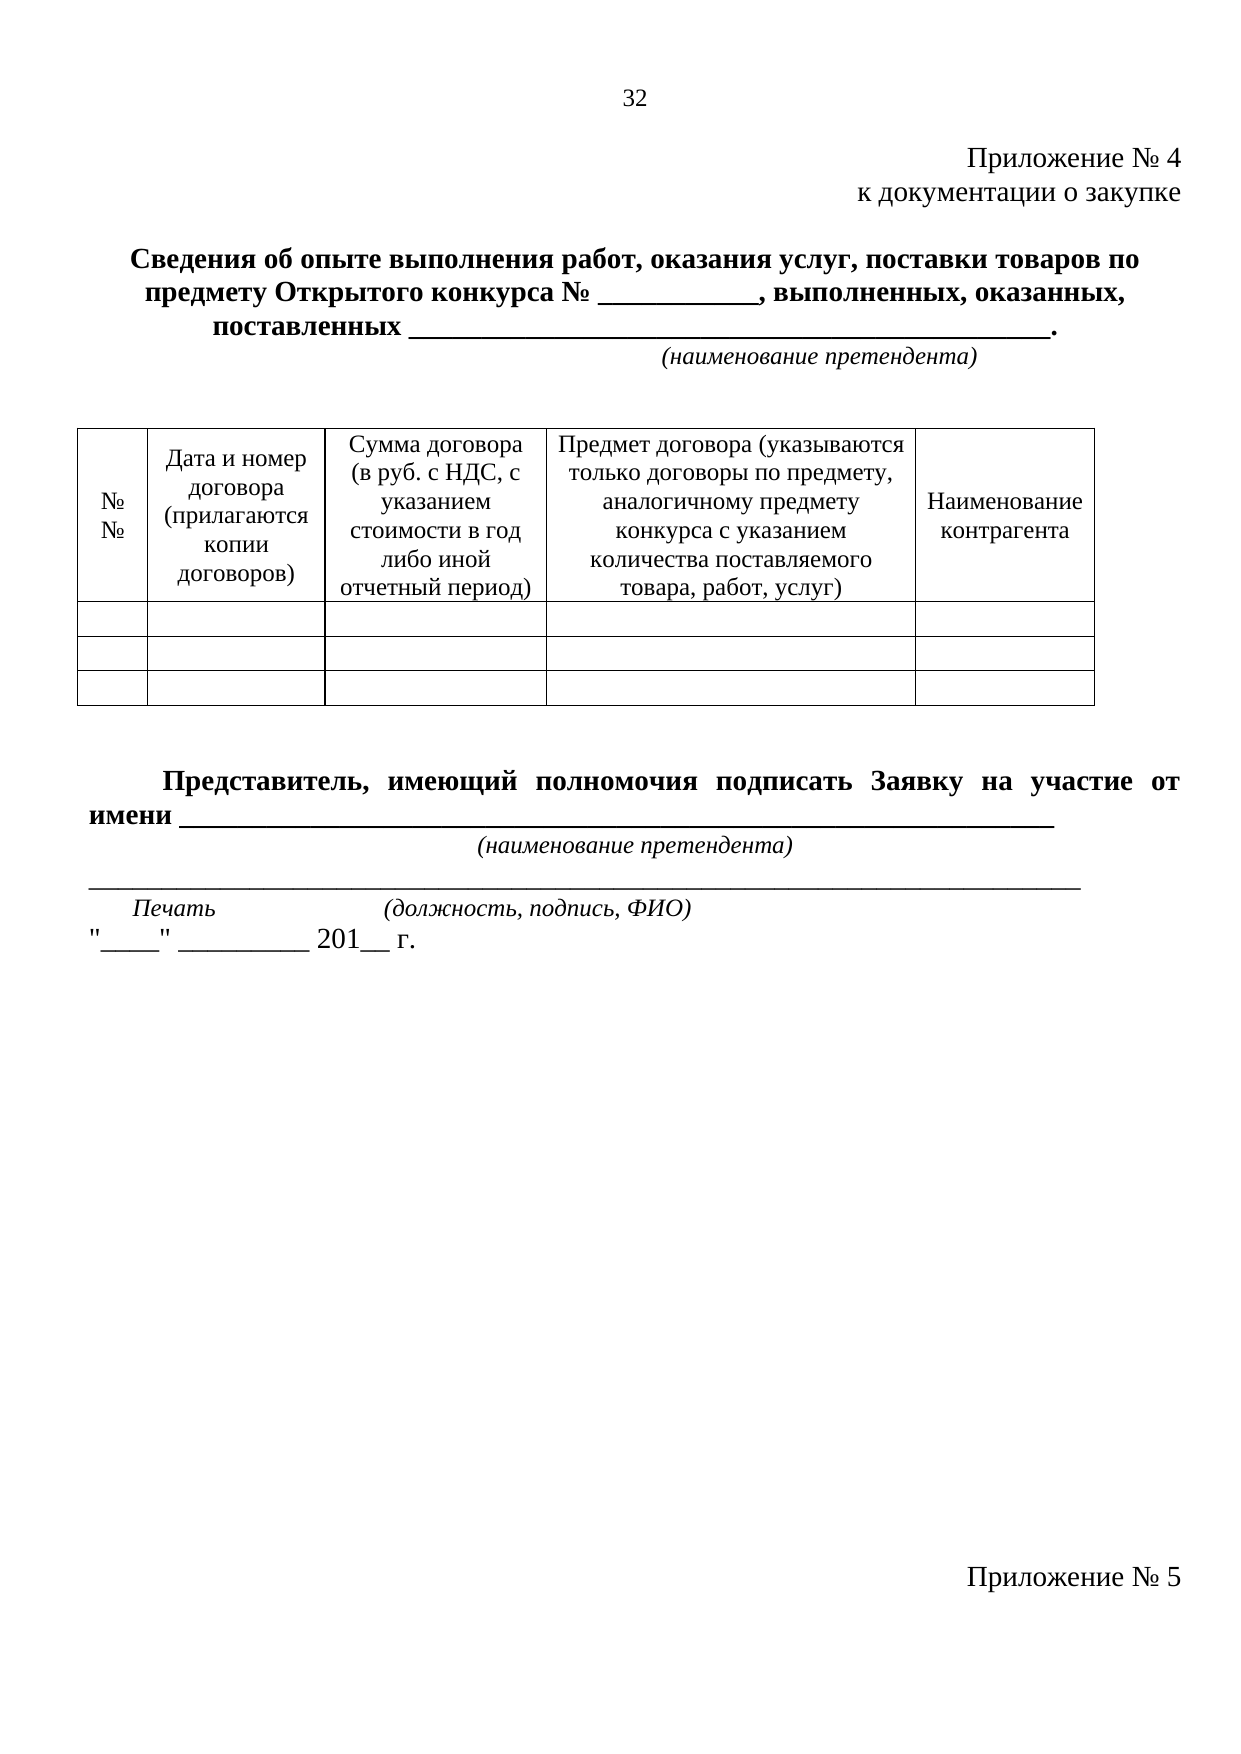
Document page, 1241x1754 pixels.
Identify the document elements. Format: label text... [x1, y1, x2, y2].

table_cell [916, 602, 1094, 636]
table_cell [148, 671, 324, 705]
text к документации о закупке [89, 174, 1181, 207]
table_cell [916, 671, 1094, 705]
text (наименование претендента) [89, 341, 1181, 370]
text "____" _________ 201__ г. [89, 922, 1181, 955]
text (наименование претендента) [89, 831, 1181, 859]
table_cell [78, 637, 147, 670]
table_cell [326, 671, 546, 705]
table_cell [78, 671, 147, 705]
table_cell [547, 671, 915, 705]
table_cell [148, 637, 324, 670]
table_cell [916, 637, 1094, 670]
table_header №№ [78, 429, 147, 601]
table_header Дата и номер договора (прилагаются копии договоров) [148, 429, 324, 601]
text Приложение № 4 [89, 140, 1181, 174]
text Печать (должность, подпись, ФИО) [89, 893, 1181, 922]
table_header Предмет договора (указываются только договоры по предмету, аналогичному предмету конкурса с указанием количества поставляемого товара, работ, услуг) [547, 429, 915, 601]
subtitle Представитель, имеющий полномочия подписать Заявку на участие от имени ____________________________________________________________ [89, 763, 1181, 831]
table_cell [547, 602, 915, 636]
table_header Сумма договора (в руб. с НДС, с указанием стоимости в год либо иной отчетный период) [326, 429, 546, 601]
table_cell [547, 637, 915, 670]
table_cell [78, 602, 147, 636]
text Сведения об опыте выполнения работ, оказания услуг, поставки товаров по предмету Открытого конкурса № ___________, выполненных, оказанных, поставленных ____________________________________________. [89, 241, 1181, 341]
table_cell [326, 637, 546, 670]
table_header Наименование контрагента [916, 429, 1094, 601]
text Приложение № 5 [89, 1559, 1181, 1592]
table_cell [148, 602, 324, 636]
text ____________________________________________________________________ [89, 859, 1181, 893]
table_cell [326, 602, 546, 636]
